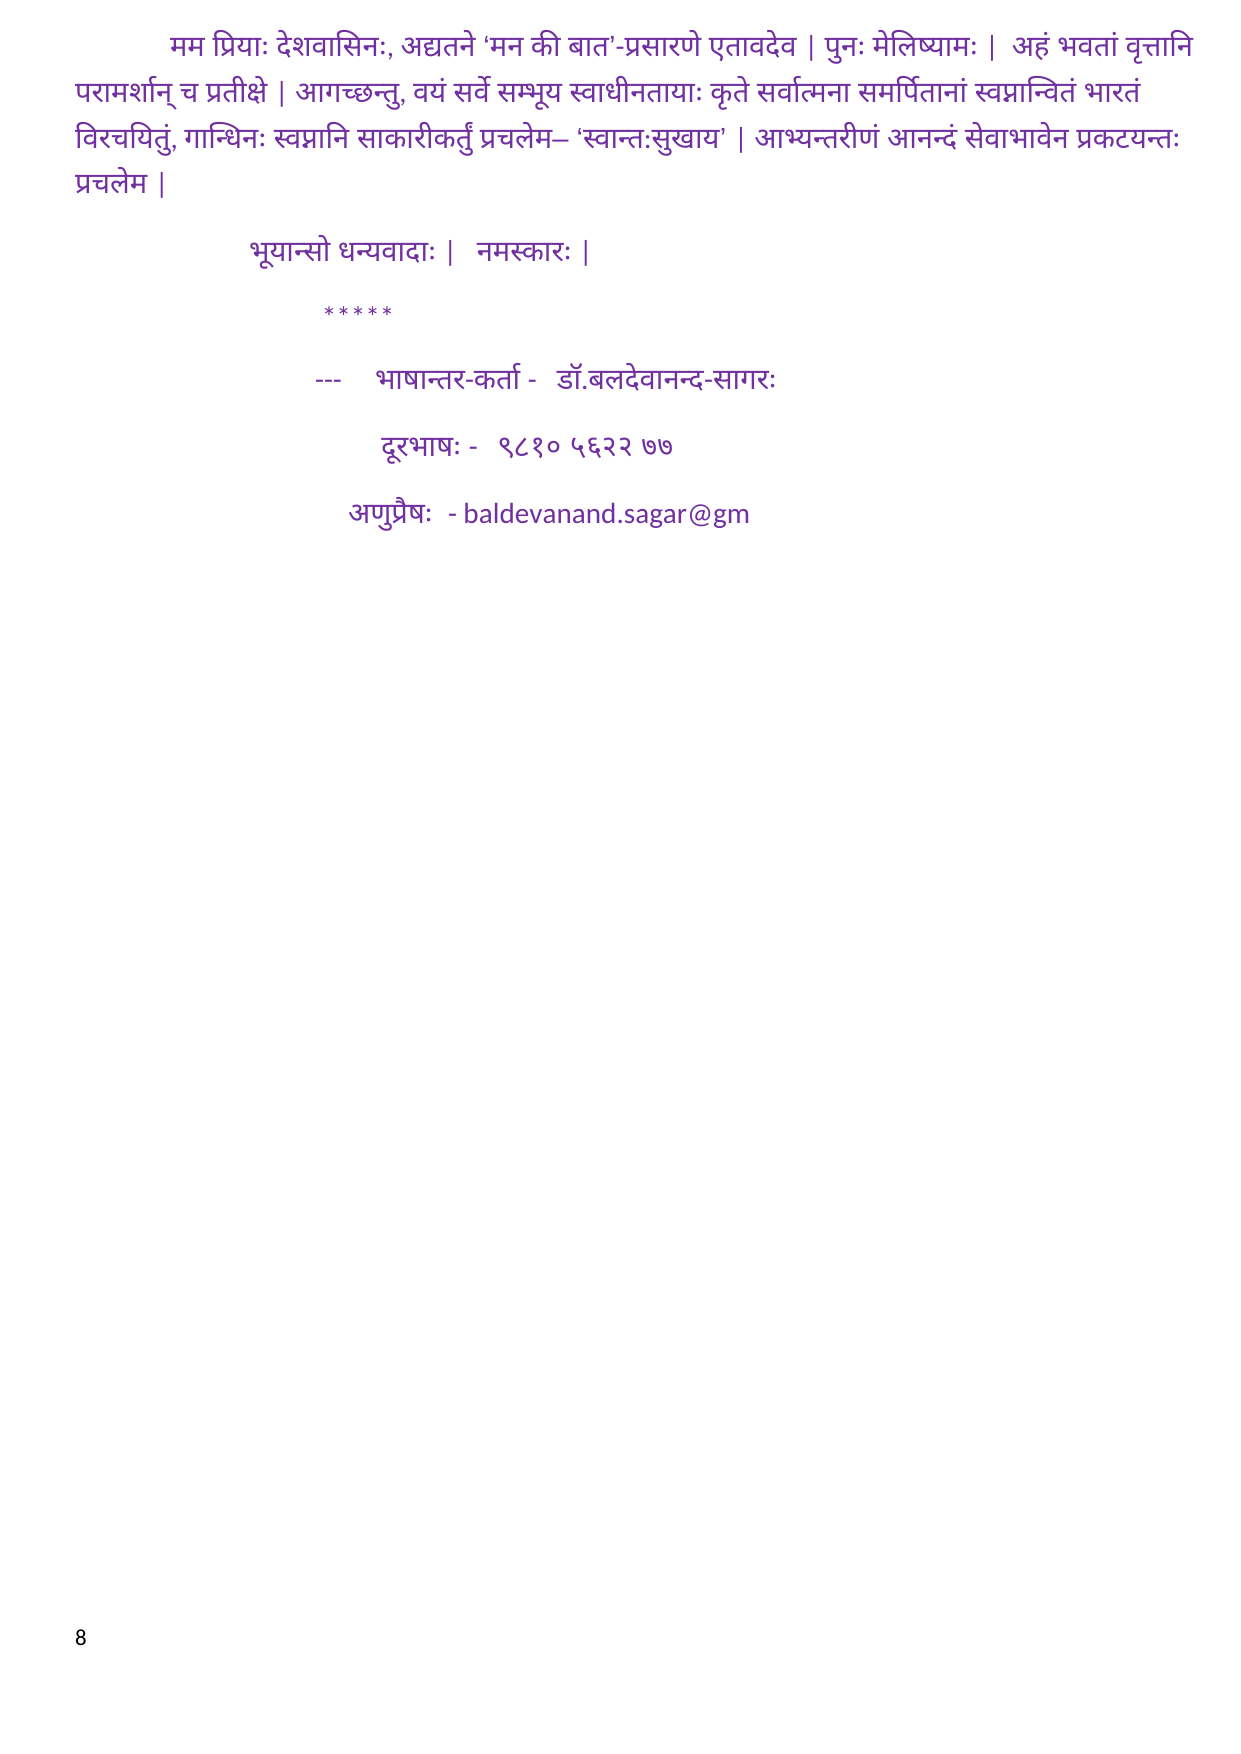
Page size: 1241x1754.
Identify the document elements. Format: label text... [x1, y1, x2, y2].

text भूयान्सो धन्यवादाः | नमस्कारः | [75, 233, 1193, 273]
text दूरभाषः - ९८१० ५६२२ ७७ [75, 428, 1193, 468]
text ***** [75, 299, 1193, 335]
text --- भाषान्तर-कर्ता - डॉ.बलदेवानन्द-सागरः [75, 361, 1193, 402]
text अणुप्रैषः - baldevanand.sagar@gm [75, 495, 1193, 536]
text मम प्रियाः देशवासिनः, अद्यतने ‘मन की बात’-प्रसारणे एतावदेव | पुनः मेलिष्यामः | अहं भवतां वृत्तानि परामर्शान् च प्रतीक्षे | आगच्छन्तु, वयं सर्वे सम्भूय स्वाधीनतायाः कृते सर्वात्मना समर्पितानां स्वप्नान्वितं भारतं विरचयितुं, गान्धिनः स्वप्नानि साकारीकर्तुं प्रचलेम– ‘स्वान्त:सुखाय’ | आभ्यन्तरीणं आनन्दं सेवाभावेन प्रकटयन्तः प्रचलेम | [75, 28, 1193, 206]
